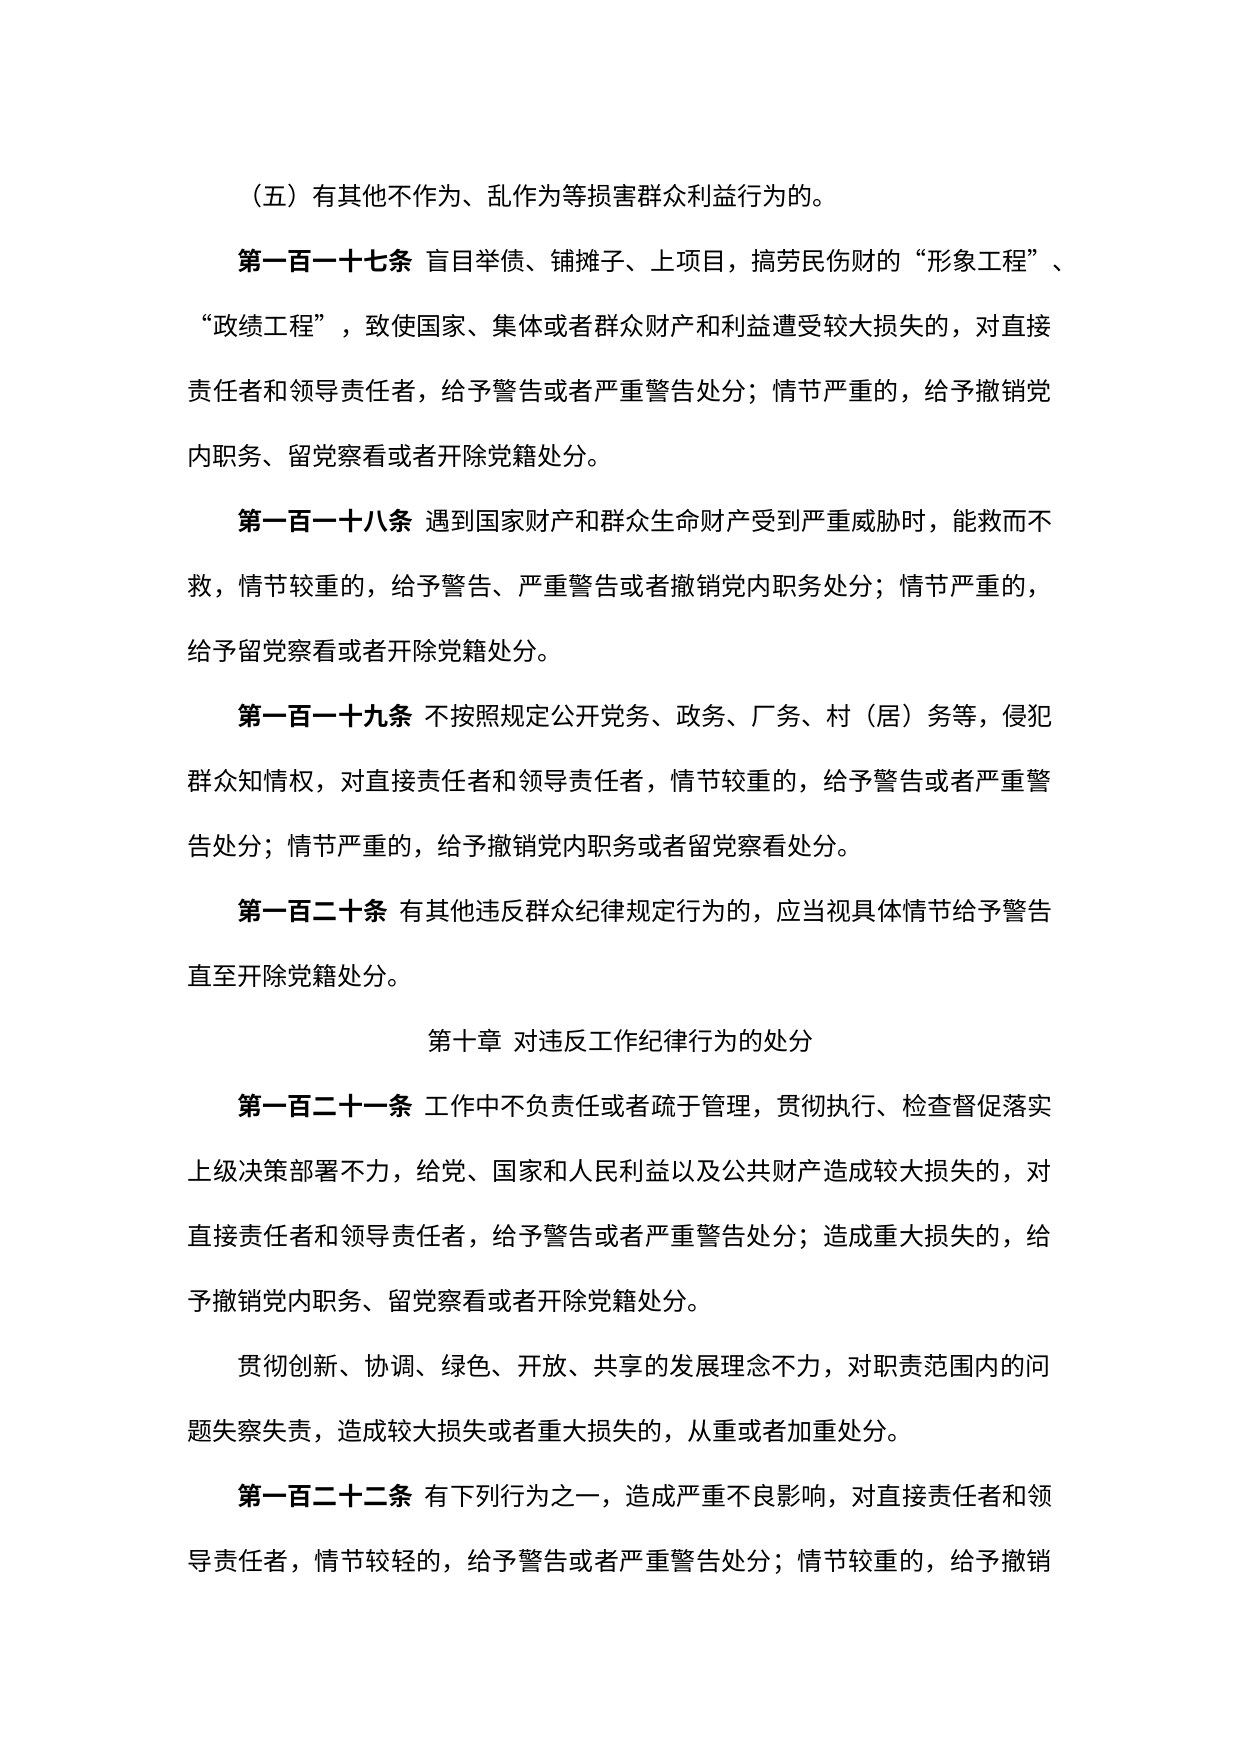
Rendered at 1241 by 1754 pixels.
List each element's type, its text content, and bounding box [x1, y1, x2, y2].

text 贯彻创新、协调、绿色、开放、共享的发展理念不力，对职责范围内的问题失察失责，造成较大损失或者重大损失的，从重或者加重处分。 [187, 1332, 1053, 1462]
text 第一百一十九条 不按照规定公开党务、政务、厂务、村（居）务等，侵犯群众知情权，对直接责任者和领导责任者，情节较重的，给予警告或者严重警告处分；情节严重的，给予撤销党内职务或者留党察看处分。 [187, 682, 1053, 877]
text 第一百一十七条 盲目举债、铺摊子、上项目，搞劳民伤财的“形象工程”、“政绩工程”，致使国家、集体或者群众财产和利益遭受较大损失的，对直接责任者和领导责任者，给予警告或者严重警告处分；情节严重的，给予撤销党内职务、留党察看或者开除党籍处分。 [187, 227, 1053, 487]
text 第一百二十条 有其他违反群众纪律规定行为的，应当视具体情节给予警告直至开除党籍处分。 [187, 877, 1053, 1007]
text 第十章 对违反工作纪律行为的处分 [187, 1007, 1053, 1072]
text 第一百二十一条 工作中不负责任或者疏于管理，贯彻执行、检查督促落实上级决策部署不力，给党、国家和人民利益以及公共财产造成较大损失的，对直接责任者和领导责任者，给予警告或者严重警告处分；造成重大损失的，给予撤销党内职务、留党察看或者开除党籍处分。 [187, 1072, 1053, 1332]
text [187, 1462, 1053, 1592]
text （五）有其他不作为、乱作为等损害群众利益行为的。 [187, 162, 1053, 227]
text 第一百一十八条 遇到国家财产和群众生命财产受到严重威胁时，能救而不救，情节较重的，给予警告、严重警告或者撤销党内职务处分；情节严重的，给予留党察看或者开除党籍处分。 [187, 487, 1053, 682]
